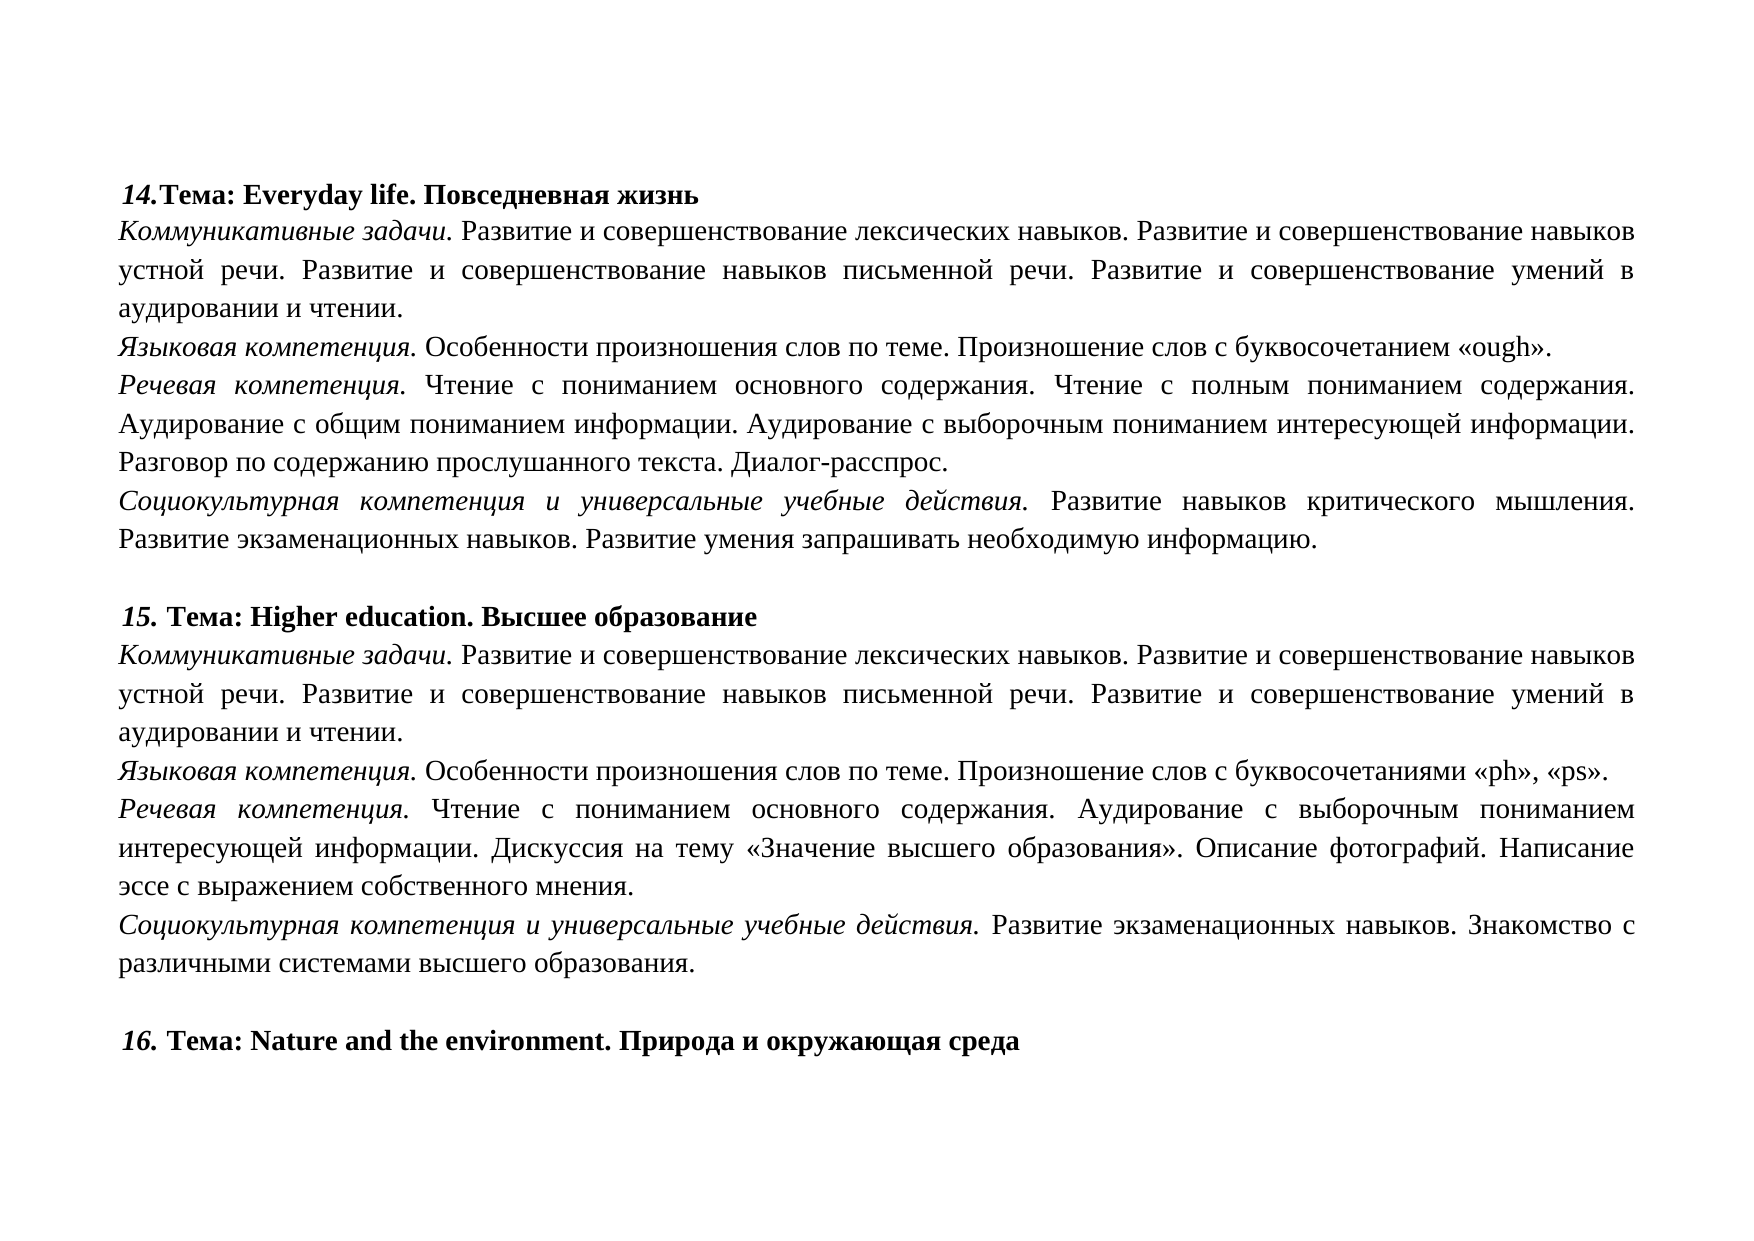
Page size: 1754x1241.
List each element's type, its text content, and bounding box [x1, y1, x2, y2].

list Тема: Nature and the environment. Природа и окружающая среда [122, 1023, 1636, 1056]
text Коммуникативные задачи. Развитие и совершенствование лексических навыков. Развитие и совершенствование навыков устной речи. Развитие и совершенствование навыков письменной речи. Развитие и совершенствование умений в аудировании и чтении. [118, 213, 1636, 324]
list Тема: Everyday life. Повседневная жизнь [122, 177, 1636, 211]
list Тема: Higher education. Высшее образование [122, 599, 1636, 632]
text Речевая компетенция. Чтение с пониманием основного содержания. Чтение с полным пониманием содержания. Аудирование с общим пониманием информации. Аудирование с выборочным пониманием интересующей информации. Разговор по содержанию прослушанного текста. Диалог-расспрос. [118, 367, 1636, 478]
text Коммуникативные задачи. Развитие и совершенствование лексических навыков. Развитие и совершенствование навыков устной речи. Развитие и совершенствование навыков письменной речи. Развитие и совершенствование умений в аудировании и чтении. [118, 637, 1636, 748]
text Социокультурная компетенция и универсальные учебные действия. Развитие навыков критического мышления. Развитие экзаменационных навыков. Развитие умения запрашивать необходимую информацию. [118, 483, 1636, 555]
text Речевая компетенция. Чтение с пониманием основного содержания. Аудирование с выборочным пониманием интересующей информации. Дискуссия на тему «Значение высшего образования». Описание фотографий. Написание эссе с выражением собственного мнения. [118, 791, 1636, 902]
text Языковая компетенция. Особенности произношения слов по теме. Произношение слов с буквосочетанием «ough». [118, 329, 1636, 362]
text Языковая компетенция. Особенности произношения слов по теме. Произношение слов с буквосочетаниями «ph», «ps». [118, 753, 1636, 786]
text Социокультурная компетенция и универсальные учебные действия. Развитие экзаменационных навыков. Знакомство с различными системами высшего образования. [118, 907, 1636, 979]
